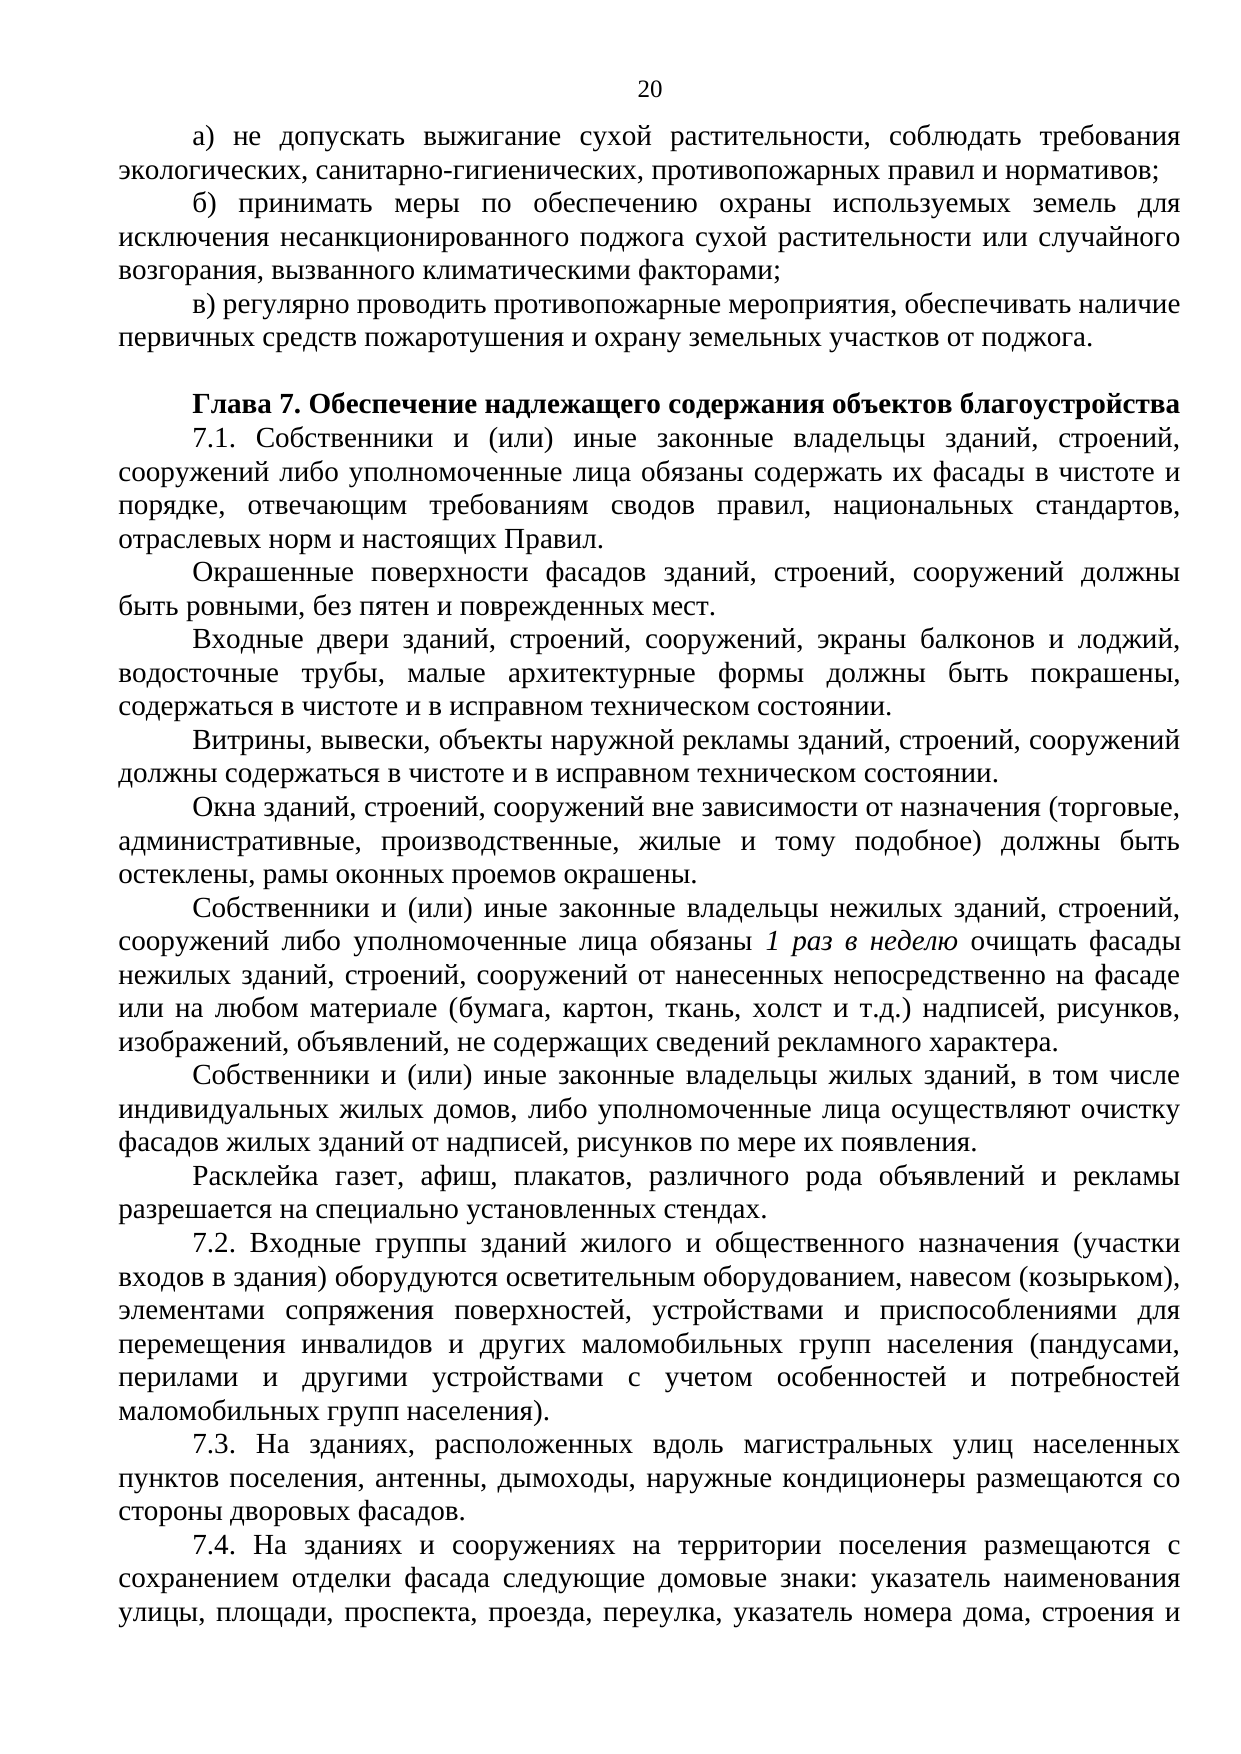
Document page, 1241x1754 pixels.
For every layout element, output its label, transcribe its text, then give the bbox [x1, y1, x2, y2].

text Собственники и (или) иные законные владельцы нежилых зданий, строений, сооружений либо уполномоченные лица обязаны 1 раз в неделю очищать фасады нежилых зданий, строений, сооружений от нанесенных непосредственно на фасаде или на любом материале (бумага, картон, ткань, холст и т.д.) надписей, рисунков, изображений, объявлений, не содержащих сведений рекламного характера. [118, 890, 1181, 1057]
text Окрашенные поверхности фасадов зданий, строений, сооружений должны быть ровными, без пятен и поврежденных мест. [118, 554, 1181, 621]
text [118, 1527, 1181, 1628]
text Расклейка газет, афиш, плакатов, различного рода объявлений и рекламы разрешается на специально установленных стендах. [118, 1158, 1181, 1225]
text Окна зданий, строений, сооружений вне зависимости от назначения (торговые, административные, производственные, жилые и тому подобное) должны быть остеклены, рамы оконных проемов окрашены. [118, 789, 1181, 890]
text 7.2. Входные группы зданий жилого и общественного назначения (участки входов в здания) оборудуются осветительным оборудованием, навесом (козырьком), элементами сопряжения поверхностей, устройствами и приспособлениями для перемещения инвалидов и других маломобильных групп населения (пандусами, перилами и другими устройствами с учетом особенностей и потребностей маломобильных групп населения). [118, 1225, 1181, 1426]
text б) принимать меры по обеспечению охраны используемых земель для исключения несанкционированного поджога сухой растительности или случайного возгорания, вызванного климатическими факторами; [118, 185, 1181, 286]
text 7.1. Собственники и (или) иные законные владельцы зданий, строений, сооружений либо уполномоченные лица обязаны содержать их фасады в чистоте и порядке, отвечающим требованиям сводов правил, национальных стандартов, отраслевых норм и настоящих Правил. [118, 420, 1181, 554]
text 7.3. На зданиях, расположенных вдоль магистральных улиц населенных пунктов поселения, антенны, дымоходы, наружные кондиционеры размещаются со стороны дворовых фасадов. [118, 1426, 1181, 1527]
text в) регулярно проводить противопожарные мероприятия, обеспечивать наличие первичных средств пожаротушения и охрану земельных участков от поджога. [118, 286, 1181, 353]
text а) не допускать выжигание сухой растительности, соблюдать требования экологических, санитарно-гигиенических, противопожарных правил и нормативов; [118, 118, 1181, 185]
text Собственники и (или) иные законные владельцы жилых зданий, в том числе индивидуальных жилых домов, либо уполномоченные лица осуществляют очистку фасадов жилых зданий от надписей, рисунков по мере их появления. [118, 1057, 1181, 1158]
text Входные двери зданий, строений, сооружений, экраны балконов и лоджий, водосточные трубы, малые архитектурные формы должны быть покрашены, содержаться в чистоте и в исправном техническом состоянии. [118, 621, 1181, 722]
subtitle Глава 7. Обеспечение надлежащего содержания объектов благоустройства [118, 387, 1181, 420]
text Витрины, вывески, объекты наружной рекламы зданий, строений, сооружений должны содержаться в чистоте и в исправном техническом состоянии. [118, 722, 1181, 789]
